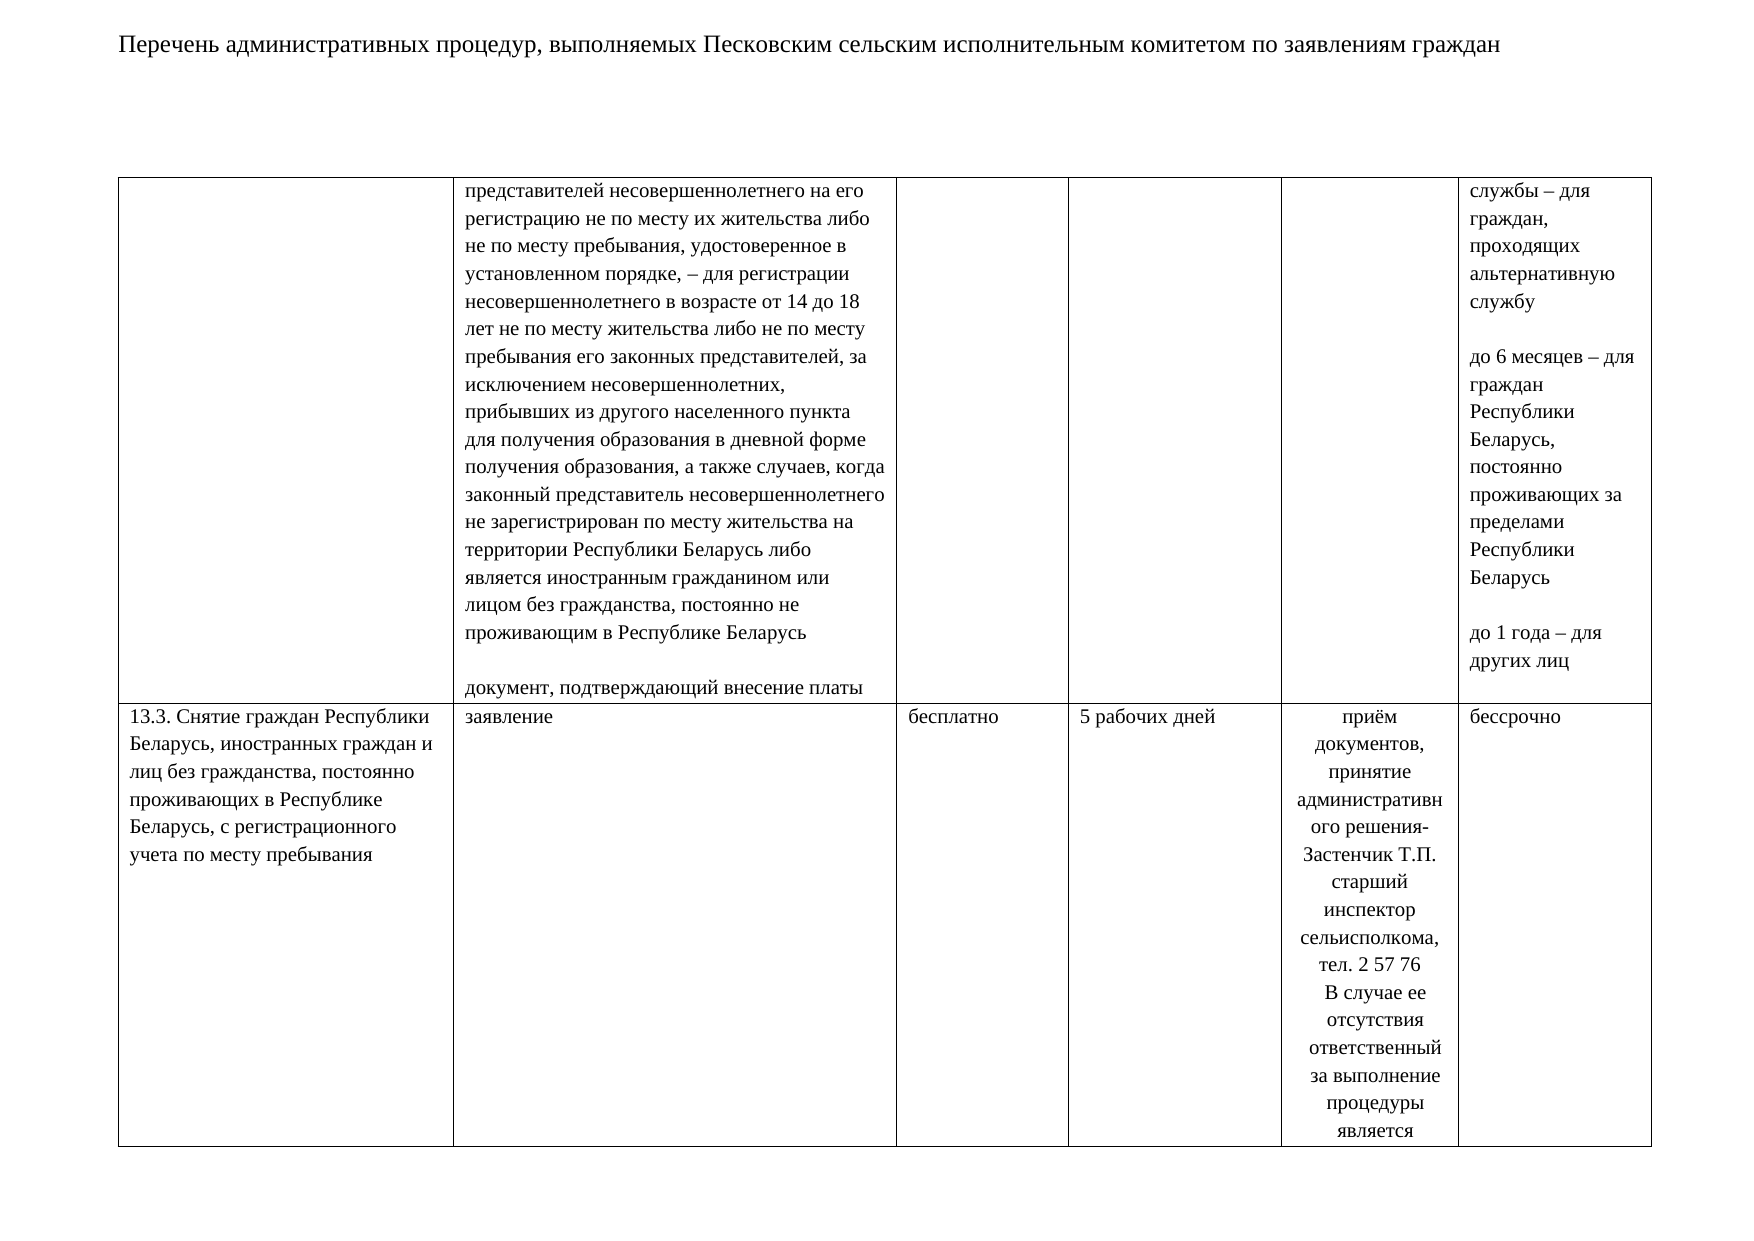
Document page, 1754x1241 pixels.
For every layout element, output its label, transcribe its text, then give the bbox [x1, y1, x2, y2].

table_cell бессрочно [1459, 704, 1651, 1146]
table_cell 5 рабочих дней [1069, 704, 1281, 1146]
table_cell бесплатно [897, 704, 1068, 1146]
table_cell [119, 704, 453, 1146]
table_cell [1282, 704, 1458, 1146]
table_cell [1459, 178, 1651, 703]
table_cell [897, 178, 1068, 703]
table_cell заявление [454, 704, 896, 1146]
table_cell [119, 178, 453, 703]
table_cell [1282, 178, 1458, 703]
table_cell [454, 178, 896, 703]
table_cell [1069, 178, 1281, 703]
